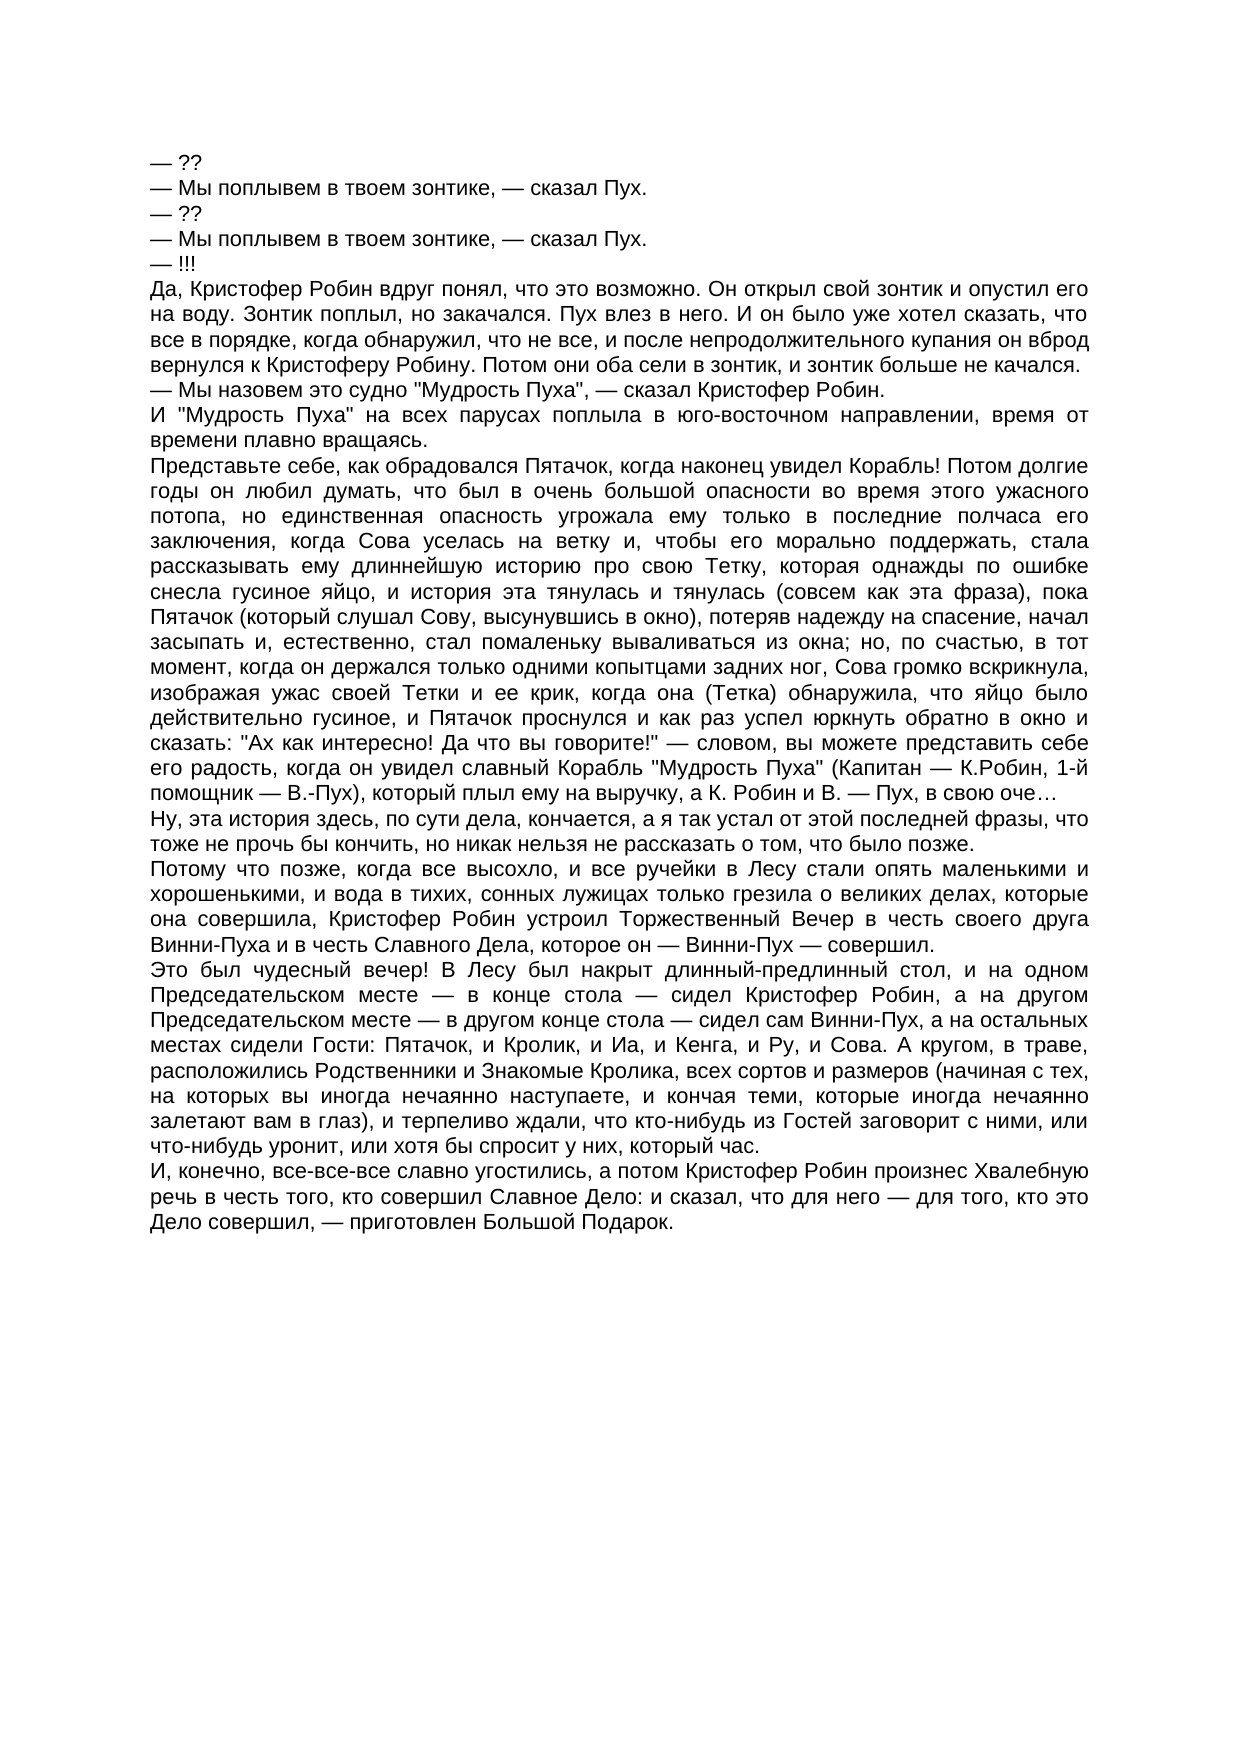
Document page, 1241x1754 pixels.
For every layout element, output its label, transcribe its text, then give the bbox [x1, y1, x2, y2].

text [150, 226, 1090, 251]
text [150, 175, 1090, 200]
text И "Мудрость Пуха" на всех парусах поплыла в юго-восточном направлении, время от времени плавно вращаясь. [150, 402, 1090, 452]
text — ?? [150, 150, 1090, 175]
text Ну, эта история здесь, по сути дела, кончается, а я так устал от этой последней фразы, что тоже не прочь бы кончить, но никак нельзя не рассказать о том, что было позже. [150, 805, 1090, 856]
text Представьте себе, как обрадовался Пятачок, когда наконец увидел Корабль! Потом долгие годы он любил думать, что был в очень большой опасности во время этого ужасного потопа, но единственная опасность угрожала ему только в последние полчаса его заключения, когда Сова уселась на ветку и, чтобы его морально поддержать, стала рассказывать ему длиннейшую историю про свою Тетку, которая однажды по ошибке снесла гусиное яйцо, и история эта тянулась и тянулась (совсем как эта фраза), пока Пятачок (который слушал Сову, высунувшись в окно), потеряв надежду на спасение, начал засыпать и, естественно, стал помаленьку вываливаться из окна; но, по счастью, в тот момент, когда он держался только одними копытцами задних ног, Сова громко вскрикнула, изображая ужас своей Тетки и ее крик, когда она (Тетка) обнаружила, что яйцо было действительно гусиное, и Пятачок проснулся и как раз успел юркнуть обратно в окно и сказать: "Ах как интересно! Да что вы говорите!" — словом, вы можете представить себе его радость, когда он увидел славный Корабль "Мудрость Пуха" (Капитан — К.Робин, 1-й помощник — В.-Пух), который плыл ему на выручку, а К. Робин и В. — Пух, в свою оче… [150, 452, 1090, 805]
text Потому что позже, когда все высохло, и все ручейки в Лесу стали опять маленькими и хорошенькими, и вода в тихих, сонных лужицах только грезила о великих делах, которые она совершила, Кристофер Робин устроил Торжественный Вечер в честь своего друга Винни-Пуха и в честь Славного Дела, которое он — Винни-Пух — совершил. [150, 856, 1090, 957]
text — ?? [150, 200, 1090, 226]
text — Мы назовем это судно "Мудрость Пуха", — сказал Кристофер Робин. [150, 377, 1090, 402]
text И, конечно, все-все-все славно угостились, а потом Кристофер Робин произнес Хвалебную речь в честь того, кто совершил Славное Дело: и сказал, что для него — для того, кто это Дело совершил, — приготовлен Большой Подарок. [150, 1158, 1090, 1234]
text Это был чудесный вечер! В Лесу был накрыт длинный-предлинный стол, и на одном Председательском месте — в конце стола — сидел Кристофер Робин, а на другом Председательском месте — в другом конце стола — сидел сам Винни-Пух, а на остальных местах сидели Гости: Пятачок, и Кролик, и Иа, и Кенга, и Ру, и Сова. А кругом, в траве, расположились Родственники и Знакомые Кролика, всех сортов и размеров (начиная с тех, на которых вы иногда нечаянно наступаете, и кончая теми, которые иногда нечаянно залетают вам в глаз), и терпеливо ждали, что кто-нибудь из Гостей заговорит с ними, или что-нибудь уронит, или хотя бы спросит у них, который час. [150, 957, 1090, 1158]
text — !!! [150, 251, 1090, 276]
text Да, Кристофер Робин вдруг понял, что это возможно. Он открыл свой зонтик и опустил его на воду. Зонтик поплыл, но закачался. Пух влез в него. И он было уже хотел сказать, что все в порядке, когда обнаружил, что не все, и после непродолжительного купания он вброд вернулся к Кристоферу Робину. Потом они оба сели в зонтик, и зонтик больше не качался. [150, 276, 1090, 377]
